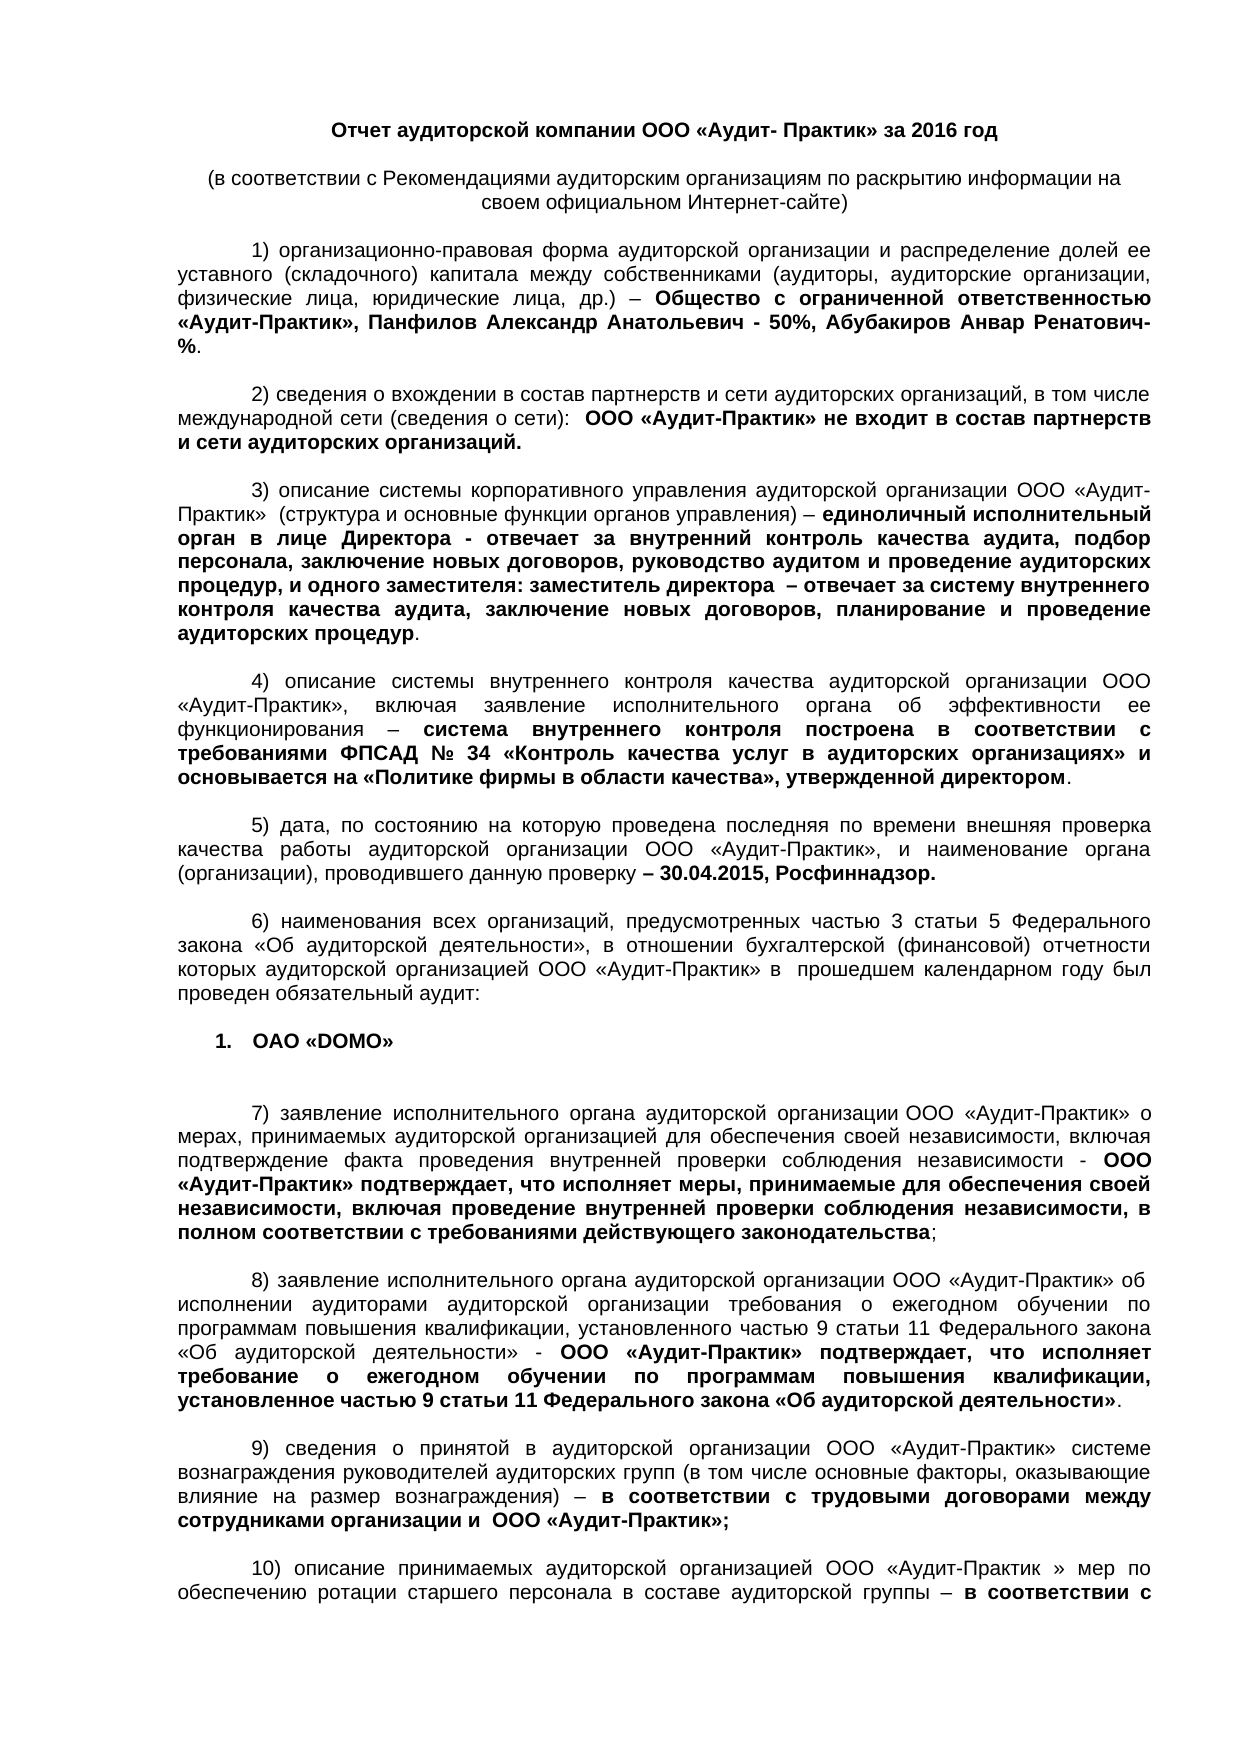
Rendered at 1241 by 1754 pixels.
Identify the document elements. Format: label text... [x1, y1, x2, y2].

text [177, 1556, 1152, 1603]
text 6) наименования всех организаций, предусмотренных частью 3 статьи 5 Федерального закона «Об аудиторской деятельности», в отношении бухгалтерской (финансовой) отчетности которых аудиторской организацией ООО «Аудит-Практик» в прошедшем календарном году был проведен обязательный аудит: [177, 909, 1152, 1004]
text Отчет аудиторской компании ООО «Аудит- Практик» за 2016 год [177, 118, 1152, 142]
text 1) организационно-правовая форма аудиторской организации и распределение долей ее уставного (складочного) капитала между собственниками (аудиторы, аудиторские организации, физические лица, юридические лица, др.) – Общество с ограниченной ответственностью «Аудит-Практик», Панфилов Александр Анатольевич - 50%, Абубакиров Анвар Ренатович- %. [177, 238, 1152, 358]
text (в соответствии с Рекомендациями аудиторским организациям по раскрытию информации на своем официальном Интернет-сайте) [177, 166, 1152, 214]
text 4) описание системы внутреннего контроля качества аудиторской организации ООО «Аудит-Практик», включая заявление исполнительного органа об эффективности ее функционирования – система внутреннего контроля построена в соответствии с требованиями ФПСАД № 34 «Контроль качества услуг в аудиторских организациях» и основывается на «Политике фирмы в области качества», утвержденной директором. [177, 669, 1152, 789]
text 7) заявление исполнительного органа аудиторской организации ООО «Аудит-Практик» о мерах, принимаемых аудиторской организацией для обеспечения своей независимости, включая подтверждение факта проведения внутренней проверки соблюдения независимости - ООО «Аудит-Практик» подтверждает, что исполняет меры, принимаемые для обеспечения своей независимости, включая проведение внутренней проверки соблюдения независимости, в полном соответствии с требованиями действующего законодательства; [177, 1100, 1152, 1244]
text 3) описание системы корпоративного управления аудиторской организации ООО «Аудит-Практик» (структура и основные функции органов управления) – единоличный исполнительный орган в лице Директора - отвечает за внутренний контроль качества аудита, подбор персонала, заключение новых договоров, руководство аудитом и проведение аудиторских процедур, и одного заместителя: заместитель директора – отвечает за систему внутреннего контроля качества аудита, заключение новых договоров, планирование и проведение аудиторских процедур. [177, 477, 1152, 645]
text 5) дата, по состоянию на которую проведена последняя по времени внешняя проверка качества работы аудиторской организации ООО «Аудит-Практик», и наименование органа (организации), проводившего данную проверку – 30.04.2015, Росфиннадзор. [177, 813, 1152, 885]
text 9) сведения о принятой в аудиторской организации ООО «Аудит-Практик» системе вознаграждения руководителей аудиторских групп (в том числе основные факторы, оказывающие влияние на размер вознаграждения) – в соответствии с трудовыми договорами между сотрудниками организации и ООО «Аудит-Практик»; [177, 1436, 1152, 1532]
list ОАО «DOMO» [215, 1028, 1152, 1052]
text 8) заявление исполнительного органа аудиторской организации ООО «Аудит-Практик» об исполнении аудиторами аудиторской организации требования о ежегодном обучении по программам повышения квалификации, установленного частью 9 статьи 11 Федерального закона «Об аудиторской деятельности» - ООО «Аудит-Практик» подтверждает, что исполняет требование о ежегодном обучении по программам повышения квалификации, установленное частью 9 статьи 11 Федерального закона «Об аудиторской деятельности». [177, 1268, 1152, 1412]
text 2) сведения о вхождении в состав партнерств и сети аудиторских организаций, в том числе международной сети (сведения о сети): ООО «Аудит-Практик» не входит в состав партнерств и сети аудиторских организаций. [177, 382, 1152, 453]
